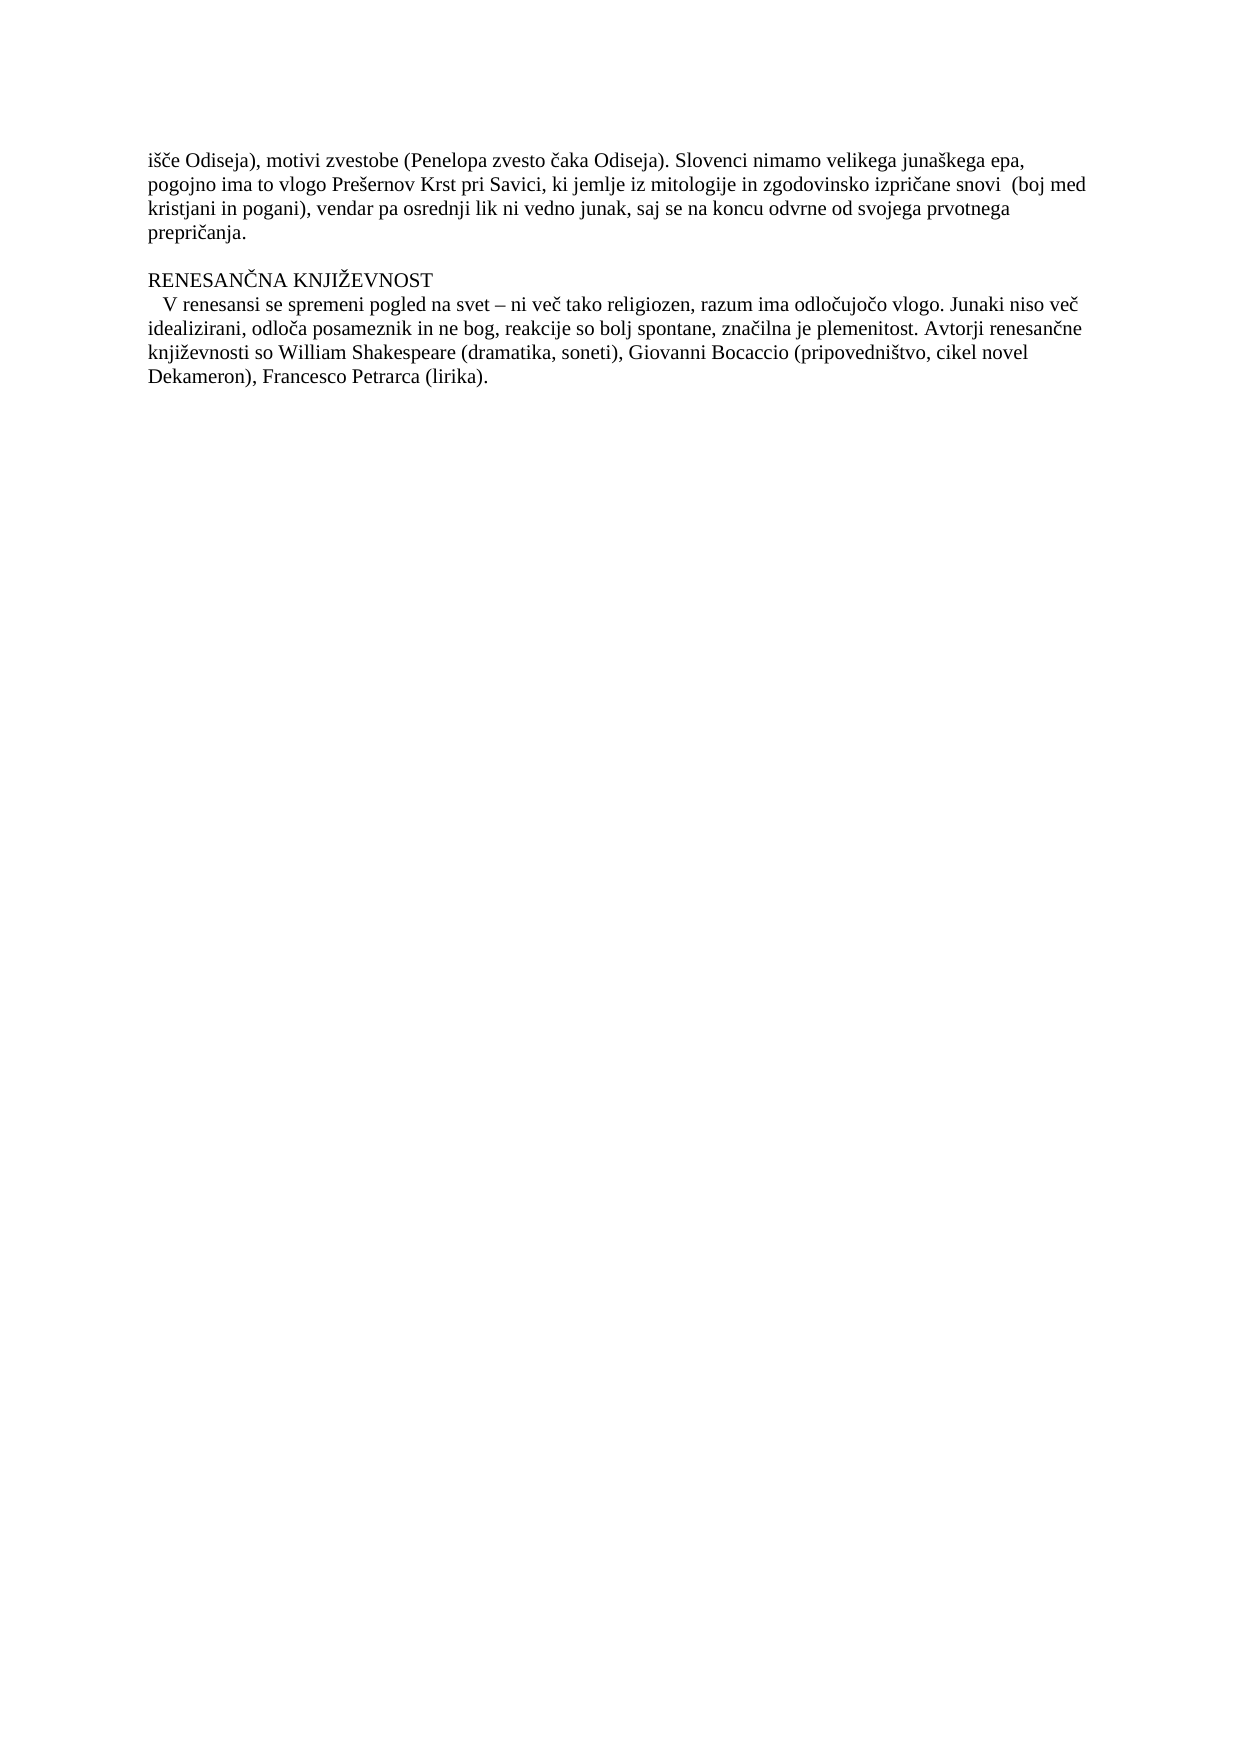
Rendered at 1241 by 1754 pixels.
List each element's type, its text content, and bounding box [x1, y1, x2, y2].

text RENESANČNA KNJIŽEVNOST [148, 244, 1093, 292]
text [148, 148, 1093, 244]
text V renesansi se spremeni pogled na svet – ni več tako religiozen, razum ima odločujočo vlogo. Junaki niso več idealizirani, odloča posameznik in ne bog, reakcije so bolj spontane, značilna je plemenitost. Avtorji renesančne književnosti so William Shakespeare (dramatika, soneti), Giovanni Bocaccio (pripovedništvo, cikel novel Dekameron), Francesco Petrarca (lirika). [148, 292, 1093, 388]
